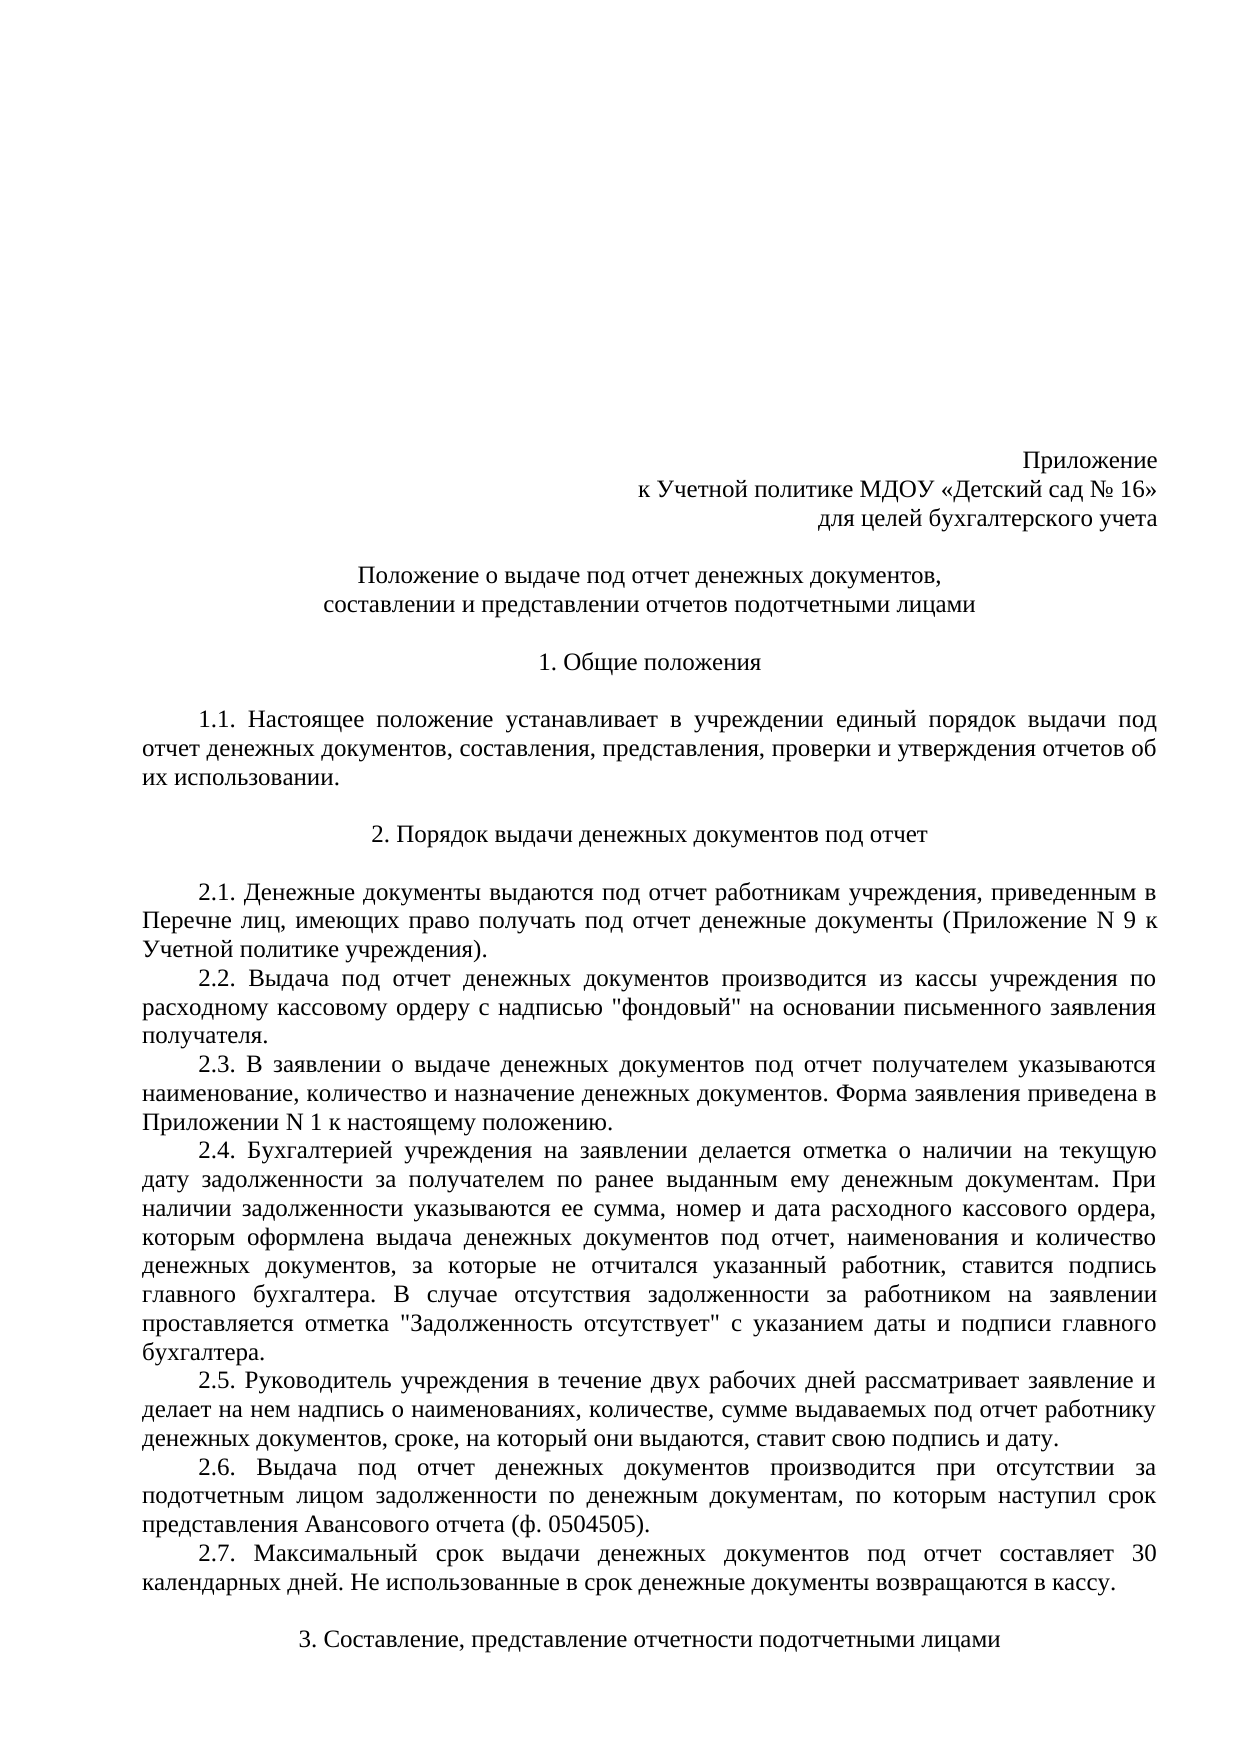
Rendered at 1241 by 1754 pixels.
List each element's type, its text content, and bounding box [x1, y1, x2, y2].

text 2.6. Выдача под отчет денежных документов производится при отсутствии за подотчетным лицом задолженности по денежным документам, по которым наступил срок представления Авансового отчета (ф. 0504505). [142, 1452, 1157, 1538]
text 2. Порядок выдачи денежных документов под отчет [142, 819, 1157, 848]
text Положение о выдаче под отчет денежных документов, [142, 560, 1157, 589]
text 1. Общие положения [142, 647, 1157, 675]
text 2.3. В заявлении о выдаче денежных документов под отчет получателем указываются наименование, количество и назначение денежных документов. Форма заявления приведена в Приложении N 1 к настоящему положению. [142, 1049, 1157, 1135]
text 2.4. Бухгалтерией учреждения на заявлении делается отметка о наличии на текущую дату задолженности за получателем по ранее выданным ему денежным документам. При наличии задолженности указываются ее сумма, номер и дата расходного кассового ордера, которым оформлена выдача денежных документов под отчет, наименования и количество денежных документов, за которые не отчитался указанный работник, ставится подпись главного бухгалтера. В случае отсутствия задолженности за работником на заявлении проставляется отметка "Задолженность отсутствует" с указанием даты и подписи главного бухгалтера. [142, 1135, 1157, 1365]
text для целей бухгалтерского учета [142, 503, 1157, 532]
text к Учетной политике МДОУ «Детский сад № 16» [142, 474, 1157, 503]
text составлении и представлении отчетов подотчетными лицами [142, 589, 1157, 618]
text 1.1. Настоящее положение устанавливает в учреждении единый порядок выдачи под отчет денежных документов, составления, представления, проверки и утверждения отчетов об их использовании. [142, 704, 1157, 790]
text 2.7. Максимальный срок выдачи денежных документов под отчет составляет 30 календарных дней. Не использованные в срок денежные документы возвращаются в кассу. [142, 1538, 1157, 1595]
text 2.2. Выдача под отчет денежных документов производится из кассы учреждения по расходному кассовому ордеру с надписью "фондовый" на основании письменного заявления получателя. [142, 963, 1157, 1049]
text Приложение [142, 445, 1157, 474]
text 3. Составление, представление отчетности подотчетными лицами [142, 1624, 1157, 1653]
text 2.5. Руководитель учреждения в течение двух рабочих дней рассматривает заявление и делает на нем надпись о наименованиях, количестве, сумме выдаваемых под отчет работнику денежных документов, сроке, на который они выдаются, ставит свою подпись и дату. [142, 1365, 1157, 1452]
text 2.1. Денежные документы выдаются под отчет работникам учреждения, приведенным в Перечне лиц, имеющих право получать под отчет денежные документы (Приложение N 9 к Учетной политике учреждения). [142, 877, 1157, 963]
